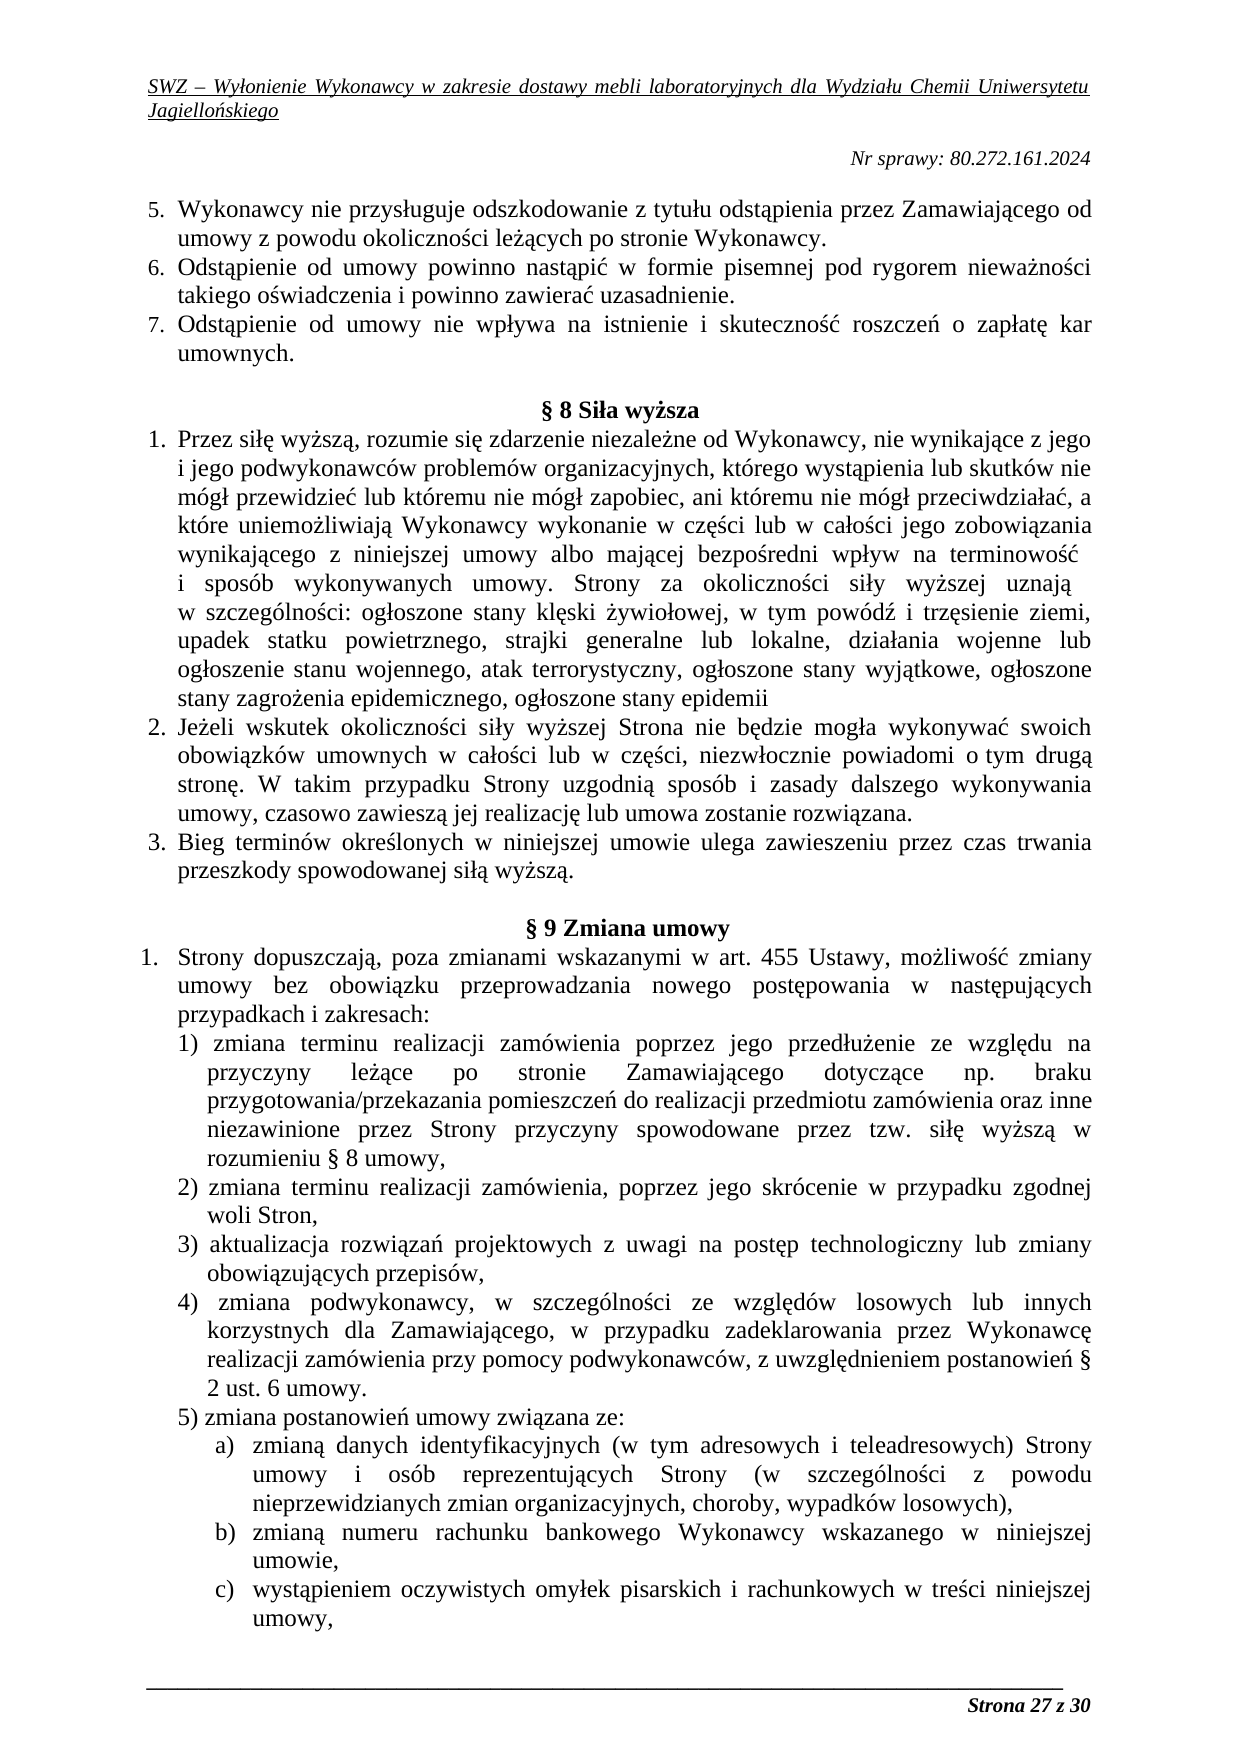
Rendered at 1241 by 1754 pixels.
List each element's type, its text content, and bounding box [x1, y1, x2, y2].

list Przez siłę wyższą, rozumie się zdarzenie niezależne od Wykonawcy, nie wynikające z jego i jego podwykonawców problemów organizacyjnych, którego wystąpienia lub skutków nie mógł przewidzieć lub któremu nie mógł zapobiec, ani któremu nie mógł przeciwdziałać, a które uniemożliwiają Wykonawcy wykonanie w części lub w całości jego zobowiązania wynikającego z niniejszej umowy albo mającej bezpośredni wpływ na terminowość i sposób wykonywanych umowy. Strony za okoliczności siły wyższej uznają w szczególności: ogłoszone stany klęski żywiołowej, w tym powódź i trzęsienie ziemi, upadek statku powietrznego, strajki generalne lub lokalne, działania wojenne lub ogłoszenie stanu wojennego, atak terrorystyczny, ogłoszone stany wyjątkowe, ogłoszone stany zagrożenia epidemicznego, ogłoszone stany epidemii [148, 424, 1092, 712]
text 1) zmiana terminu realizacji zamówienia poprzez jego przedłużenie ze względu na przyczyny leżące po stronie Zamawiającego dotyczące np. braku przygotowania/przekazania pomieszczeń do realizacji przedmiotu zamówienia oraz inne niezawinione przez Strony przyczyny spowodowane przez tzw. siłę wyższą w rozumieniu § 8 umowy, [177, 1028, 1092, 1172]
list Bieg terminów określonych w niniejszej umowie ulega zawieszeniu przez czas trwania przeszkody spowodowanej siłą wyższą. [148, 827, 1092, 884]
list Jeżeli wskutek okoliczności siły wyższej Strona nie będzie mogła wykonywać swoich obowiązków umownych w całości lub w części, niezwłocznie powiadomi o tym drugą stronę. W takim przypadku Strony uzgodnią sposób i zasady dalszego wykonywania umowy, czasowo zawieszą jej realizację lub umowa zostanie rozwiązana. [148, 712, 1092, 827]
list zmianą danych identyfikacyjnych (w tym adresowych i teleadresowych) Strony umowy i osób reprezentujących Strony (w szczególności z powodu nieprzewidzianych zmian organizacyjnych, choroby, wypadków losowych), [215, 1430, 1092, 1517]
list wystąpieniem oczywistych omyłek pisarskich i rachunkowych w treści niniejszej umowy, [215, 1574, 1092, 1632]
text 5) zmiana postanowień umowy związana ze: [177, 1402, 1092, 1430]
list Odstąpienie od umowy nie wpływa na istnienie i skuteczność roszczeń o zapłatę kar umownych. [148, 309, 1092, 367]
text 4) zmiana podwykonawcy, w szczególności ze względów losowych lub innych korzystnych dla Zamawiającego, w przypadku zadeklarowania przez Wykonawcę realizacji zamówienia przy pomocy podwykonawców, z uwzględnieniem postanowień § 2 ust. 6 umowy. [177, 1287, 1092, 1402]
list Wykonawcy nie przysługuje odszkodowanie z tytułu odstąpienia przez Zamawiającego od umowy z powodu okoliczności leżących po stronie Wykonawcy. [148, 194, 1092, 252]
list Strony dopuszczają, poza zmianami wskazanymi w art. 455 Ustawy, możliwość zmiany umowy bez obowiązku przeprowadzania nowego postępowania w następujących przypadkach i zakresach: [140, 942, 1092, 1028]
text 2) zmiana terminu realizacji zamówienia, poprzez jego skrócenie w przypadku zgodnej woli Stron, [177, 1172, 1092, 1229]
text § 8 Siła wyższa [148, 395, 1092, 424]
list zmianą numeru rachunku bankowego Wykonawcy wskazanego w niniejszej umowie, [215, 1517, 1092, 1574]
list Odstąpienie od umowy powinno nastąpić w formie pisemnej pod rygorem nieważności takiego oświadczenia i powinno zawierać uzasadnienie. [148, 252, 1092, 309]
text 3) aktualizacja rozwiązań projektowych z uwagi na postęp technologiczny lub zmiany obowiązujących przepisów, [177, 1229, 1092, 1287]
text § 9 Zmiana umowy [162, 913, 1092, 942]
